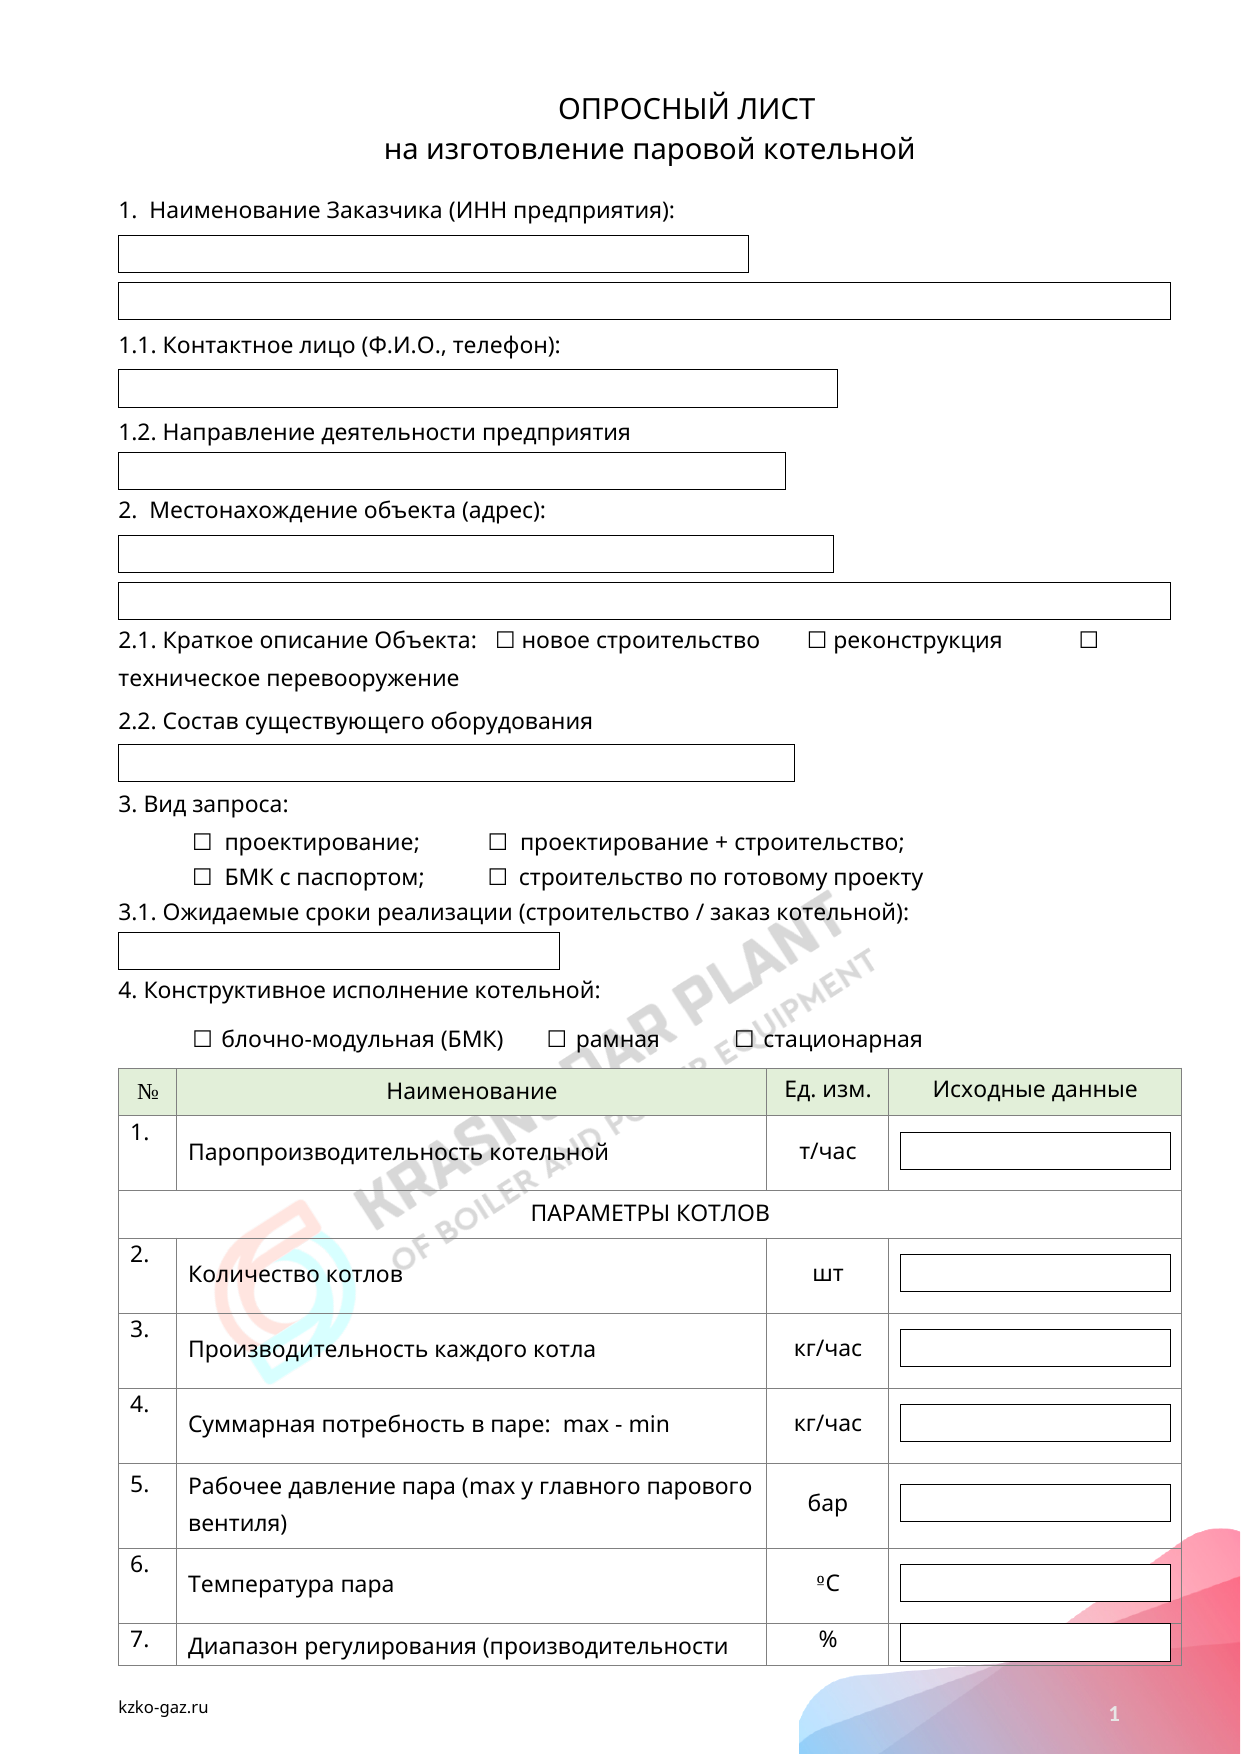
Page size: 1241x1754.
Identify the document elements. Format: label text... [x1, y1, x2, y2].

table_cell % [767, 1624, 888, 1665]
table_cell бар [767, 1464, 888, 1547]
text БМК с паспортом; строительство по готовому проекту [118, 861, 1181, 892]
table_cell [119, 1389, 176, 1462]
text блочно-модульная (БМК) рамная стационарная [118, 1012, 1181, 1055]
table_cell Суммарная потребность в паре: max - min [177, 1389, 766, 1462]
table_cell ºС [767, 1549, 888, 1622]
table_cell [889, 1624, 1181, 1665]
text ОПРОСНЫЙ ЛИСТ [192, 89, 1181, 128]
text 1.2. Направление деятельности предприятия [118, 416, 1181, 489]
table_cell кг/час [767, 1389, 888, 1462]
text 2.2. Состав существующего оборудования [118, 705, 1181, 781]
table_cell [889, 1239, 1181, 1312]
table_cell ПАРАМЕТРЫ КОТЛОВ [119, 1191, 1181, 1237]
text 1. Наименование Заказчика (ИНН предприятия): [118, 194, 1181, 272]
table_cell [889, 1549, 1181, 1622]
text 2. Местонахождение объекта (адрес): [118, 494, 1181, 572]
text 2.1. Краткое описание Объекта: новое строительство реконструкция техническое перевооружение [118, 624, 1181, 693]
table_cell [119, 1624, 176, 1665]
text проектирование; проектирование + строительство; [118, 826, 1181, 857]
table_header Ед. изм. [767, 1069, 888, 1115]
table_cell Паропроизводительность котельной [177, 1116, 766, 1190]
table_cell Количество котлов [177, 1239, 766, 1312]
table_cell [119, 1314, 176, 1387]
text 1.1. Контактное лицо (Ф.И.О., телефон): [118, 329, 1181, 407]
table_cell [119, 1116, 176, 1190]
table_cell [889, 1314, 1181, 1387]
table_cell [119, 1549, 176, 1622]
table_cell Производительность каждого котла [177, 1314, 766, 1387]
table_cell шт [767, 1239, 888, 1312]
text на изготовление паровой котельной [118, 128, 1181, 168]
table_header Наименование [177, 1069, 766, 1115]
table_cell Температура пара [177, 1549, 766, 1622]
table_header № [119, 1069, 176, 1115]
table_cell [119, 1239, 176, 1312]
table_cell [119, 1464, 176, 1547]
table_cell кг/час [767, 1314, 888, 1387]
table_cell [889, 1464, 1181, 1547]
table_cell Рабочее давление пара (max у главного парового вентиля) [177, 1464, 766, 1547]
text 3. Вид запроса: [118, 788, 1181, 819]
table_cell [889, 1389, 1181, 1462]
table_header Исходные данные [889, 1069, 1181, 1115]
table_cell [889, 1116, 1181, 1190]
text 3.1. Ожидаемые сроки реализации (строительство / заказ котельной): [118, 896, 1181, 969]
picture [799, 1525, 1241, 1754]
text 4. Конструктивное исполнение котельной: [118, 974, 1181, 1006]
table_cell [177, 1624, 766, 1665]
table_cell т/час [767, 1116, 888, 1190]
